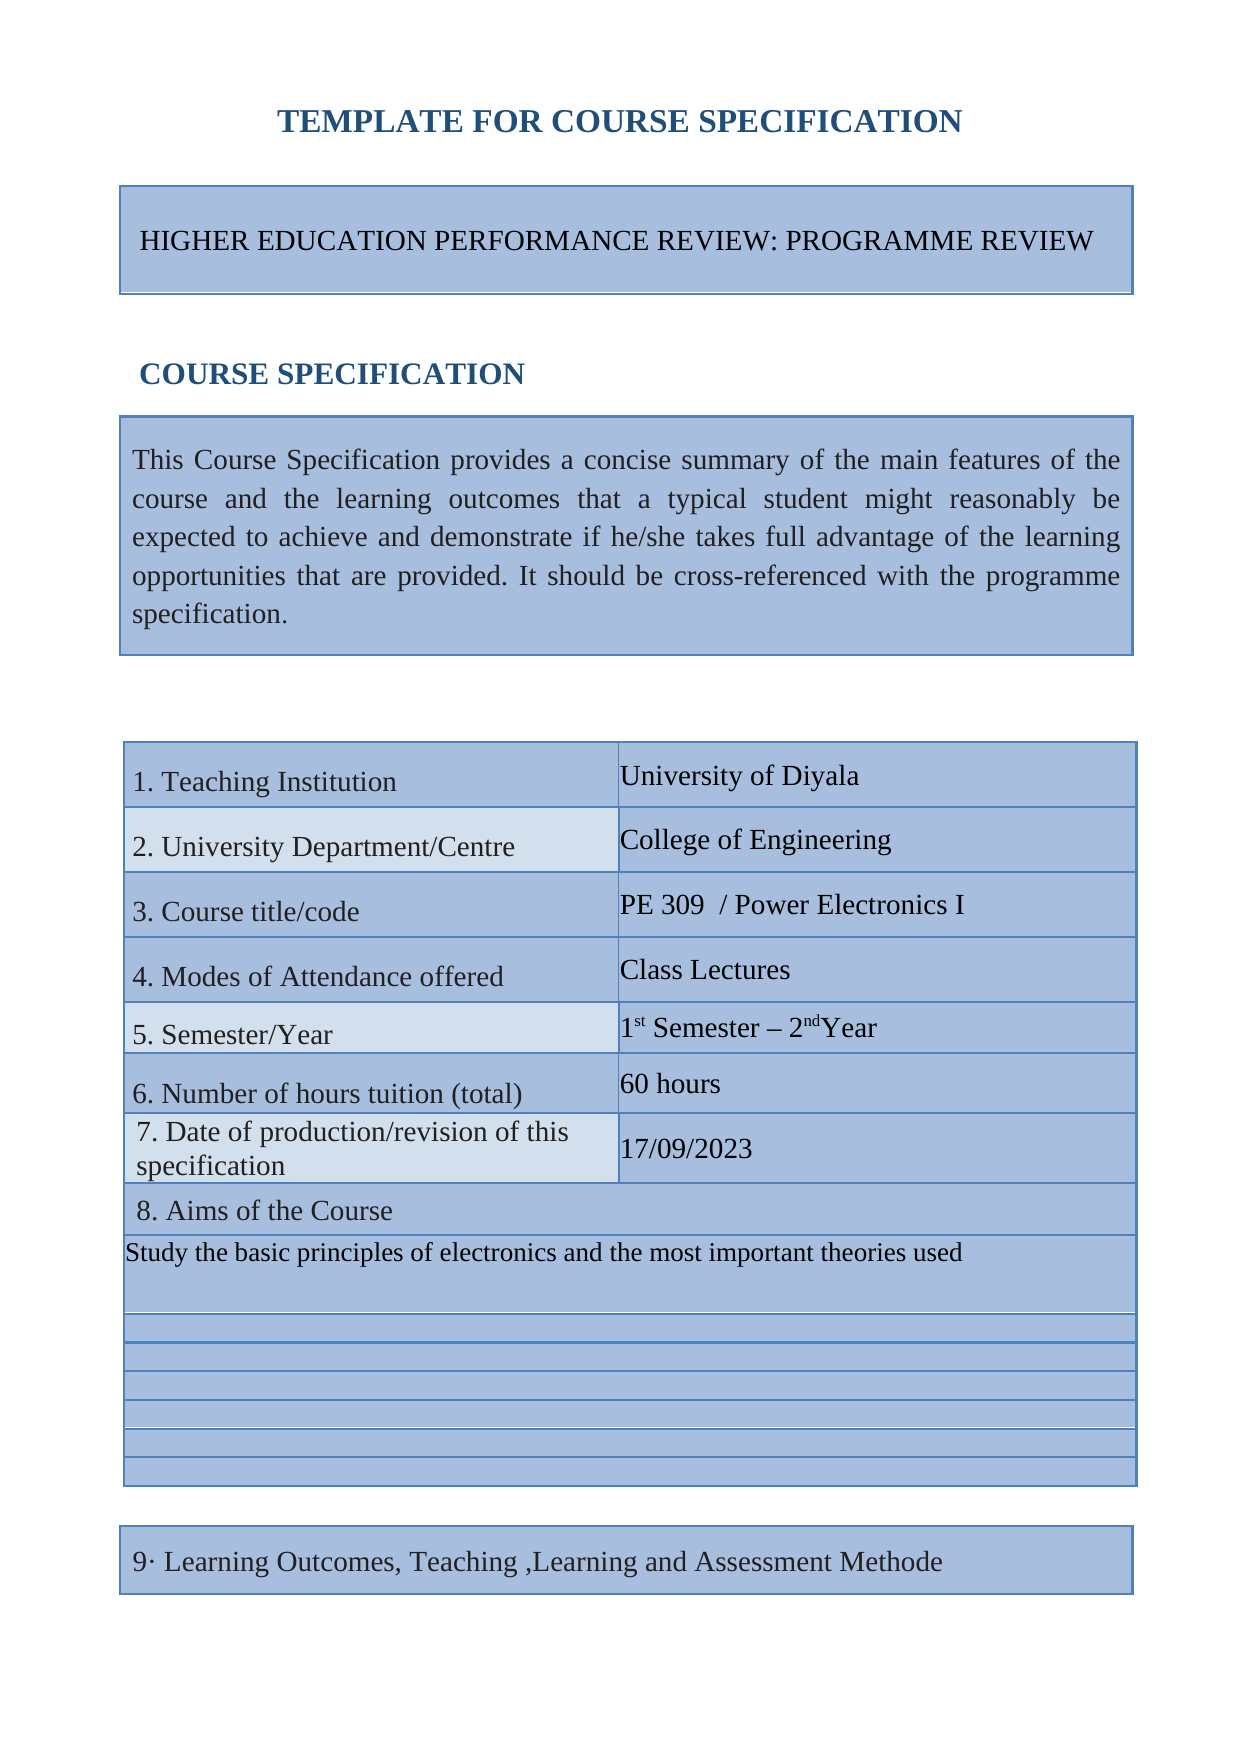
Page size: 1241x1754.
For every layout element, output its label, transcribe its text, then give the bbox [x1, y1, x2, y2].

table_cell 17/09/2023 [620, 1114, 1135, 1182]
table_cell 4. Modes of Attendance offered [125, 938, 618, 1001]
table_cell 2. University Department/Centre [125, 808, 618, 871]
table_header HIGHER EDUCATION PERFORMANCE REVIEW: PROGRAMME REVIEW [121, 187, 1131, 292]
subtitle TEMPLATE FOR COURSE SPECIFICATION [275, 102, 965, 140]
table_cell College of Engineering [620, 808, 1135, 871]
table_cell 7. Date of production/revision of this specification [125, 1114, 618, 1182]
table_header 1. Teaching Institution [125, 743, 618, 806]
table_header 9· Learning Outcomes, Teaching ,Learning and Assessment Methode [121, 1527, 1131, 1593]
table_cell [125, 1372, 1135, 1399]
table_cell [125, 1344, 1135, 1370]
table_cell 60 hours [619, 1054, 1135, 1112]
table_header This Course Specification provides a concise summary of the main features of the course and the learning outcomes that a typical student might reasonably be expected to achieve and demonstrate if he/she takes full advantage of the learning opportunities that are provided. It should be cross-referenced with the programme specification. [121, 418, 1131, 654]
table_cell 5. Semester/Year [125, 1003, 618, 1052]
table_cell [125, 1315, 1135, 1341]
text COURSE SPECIFICATION [139, 356, 1151, 392]
table_header University of Diyala [619, 743, 1135, 806]
table_cell 8. Aims of the Course [125, 1184, 1135, 1234]
table_cell Class Lectures [619, 938, 1135, 1001]
table_cell 6. Number of hours tuition (total) [125, 1054, 618, 1112]
table_cell 1st Semester – 2ndYear [620, 1003, 1135, 1052]
table_cell PE 309 / Power Electronics I [619, 873, 1135, 936]
table_cell [125, 1401, 1135, 1427]
table_cell [125, 1430, 1135, 1456]
table_cell [125, 1458, 1135, 1485]
table_cell 3. Course title/code [125, 873, 618, 936]
table_cell Study the basic principles of electronics and the most important theories used [125, 1236, 1135, 1312]
